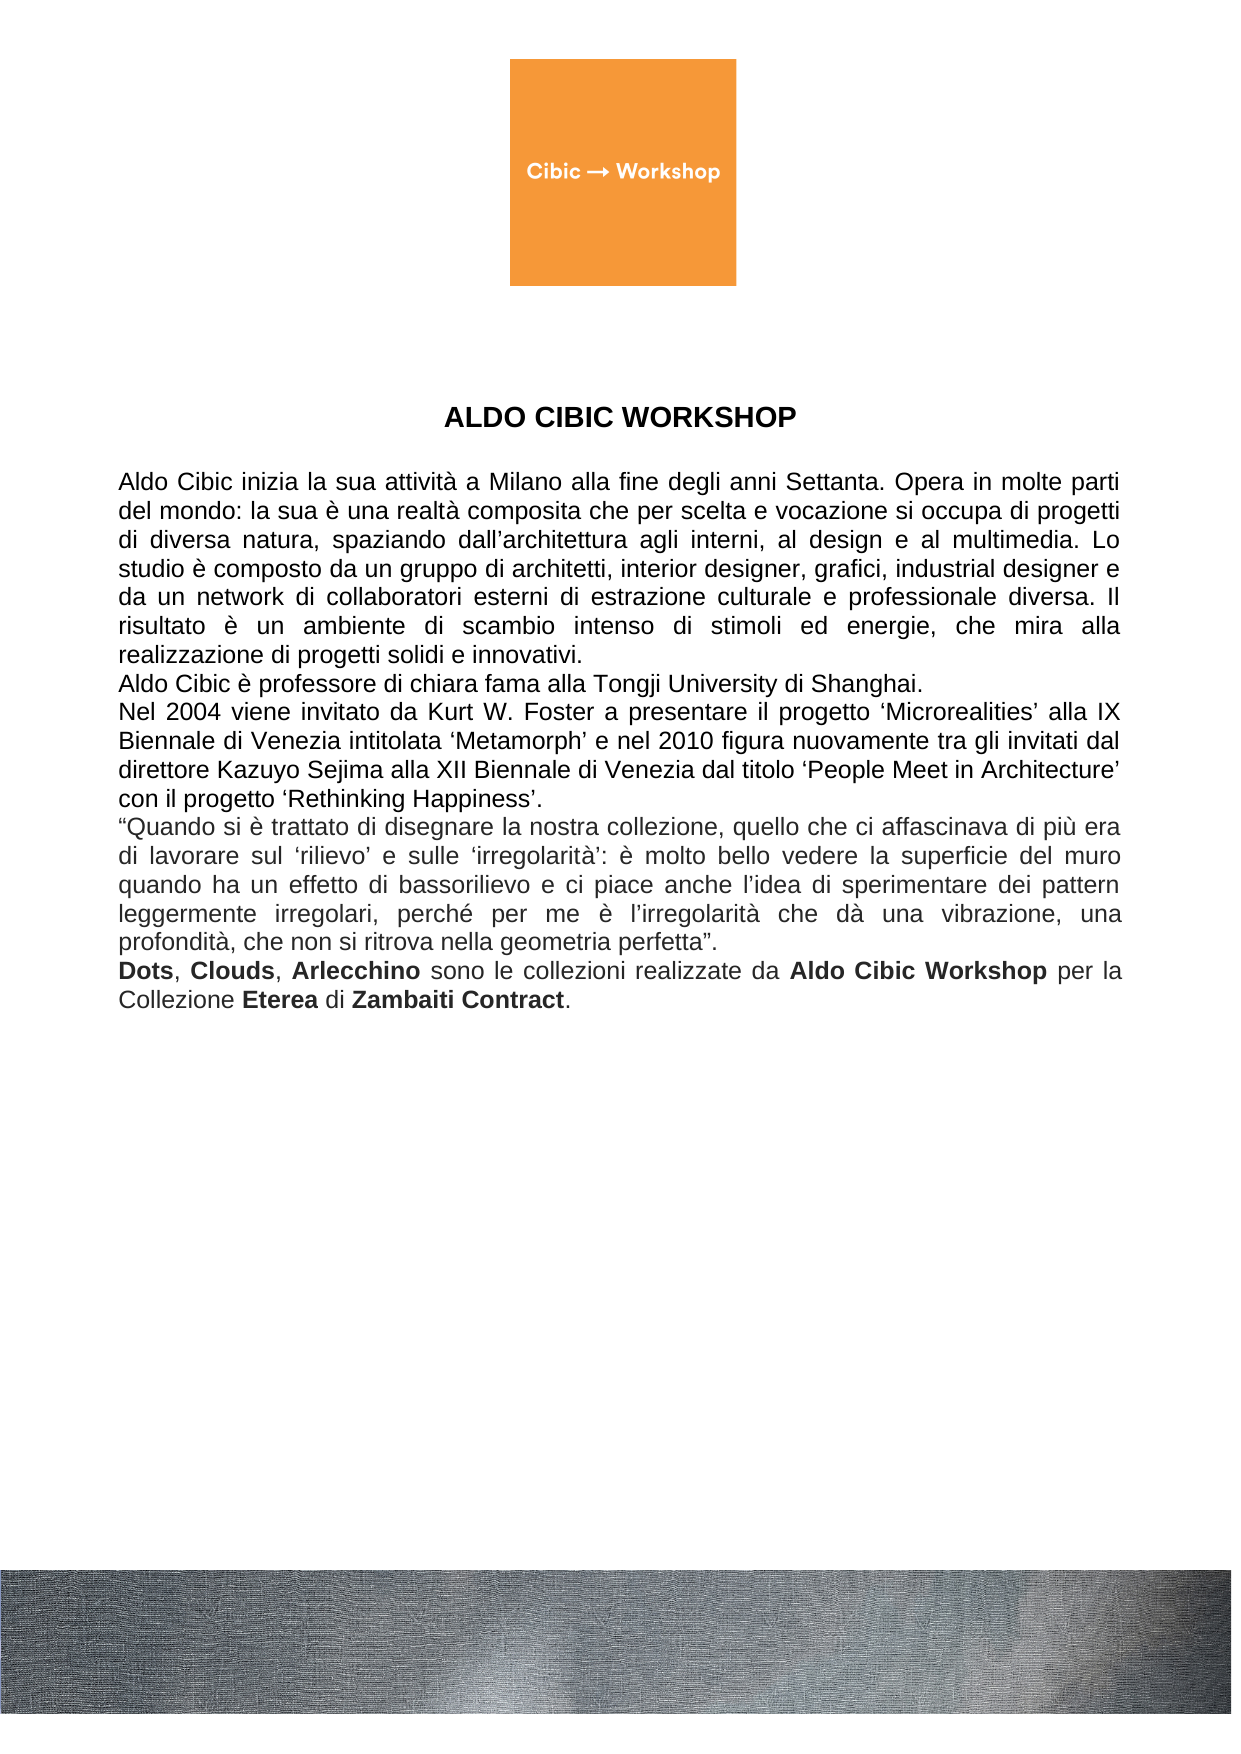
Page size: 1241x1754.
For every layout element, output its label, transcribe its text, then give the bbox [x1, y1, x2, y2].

picture [510, 59, 737, 286]
picture [0, 1570, 1232, 1714]
text ALDO CIBIC WORKSHOP [118, 400, 1122, 434]
text “Quando si è trattato di disegnare la nostra collezione, quello che ci affascinava di più era di lavorare sul ‘rilievo’ e sulle ‘irregolarità’: è molto bello vedere la superficie del muro quando ha un effetto di bassorilievo e ci piace anche l’idea di sperimentare dei pattern leggermente irregolari, perché per me è l’irregolarità che dà una vibrazione, una profondità, che non si ritrova nella geometria perfetta”. [118, 927, 1122, 956]
text Aldo Cibic è professore di chiara fama alla Tongji University di Shanghai. [118, 669, 1122, 697]
text Nel 2004 viene invitato da Kurt W. Foster a presentare il progetto ‘Microrealities’ alla IX Biennale di Venezia intitolata ‘Metamorph’ e nel 2010 figura nuovamente tra gli invitati dal direttore Kazuyo Sejima alla XII Biennale di Venezia dal titolo ‘People Meet in Architecture’ con il progetto ‘Rethinking Happiness’. [118, 697, 1122, 812]
text Aldo Cibic inizia la sua attività a Milano alla fine degli anni Settanta. Opera in molte parti del mondo: la sua è una realtà composita che per scelta e vocazione si occupa di progetti di diversa natura, spaziando dall’architettura agli interni, al design e al multimedia. Lo studio è composto da un gruppo di architetti, interior designer, grafici, industrial designer e da un network di collaboratori esterni di estrazione culturale e professionale diversa. Il risultato è un ambiente di scambio intenso di stimoli ed energie, che mira alla realizzazione di progetti solidi e innovativi. [118, 467, 1122, 669]
text Dots, Clouds, Arlecchino sono le collezioni realizzate da Aldo Cibic Workshop per la Collezione Eterea di Zambaiti Contract. [571, 956, 1122, 1014]
